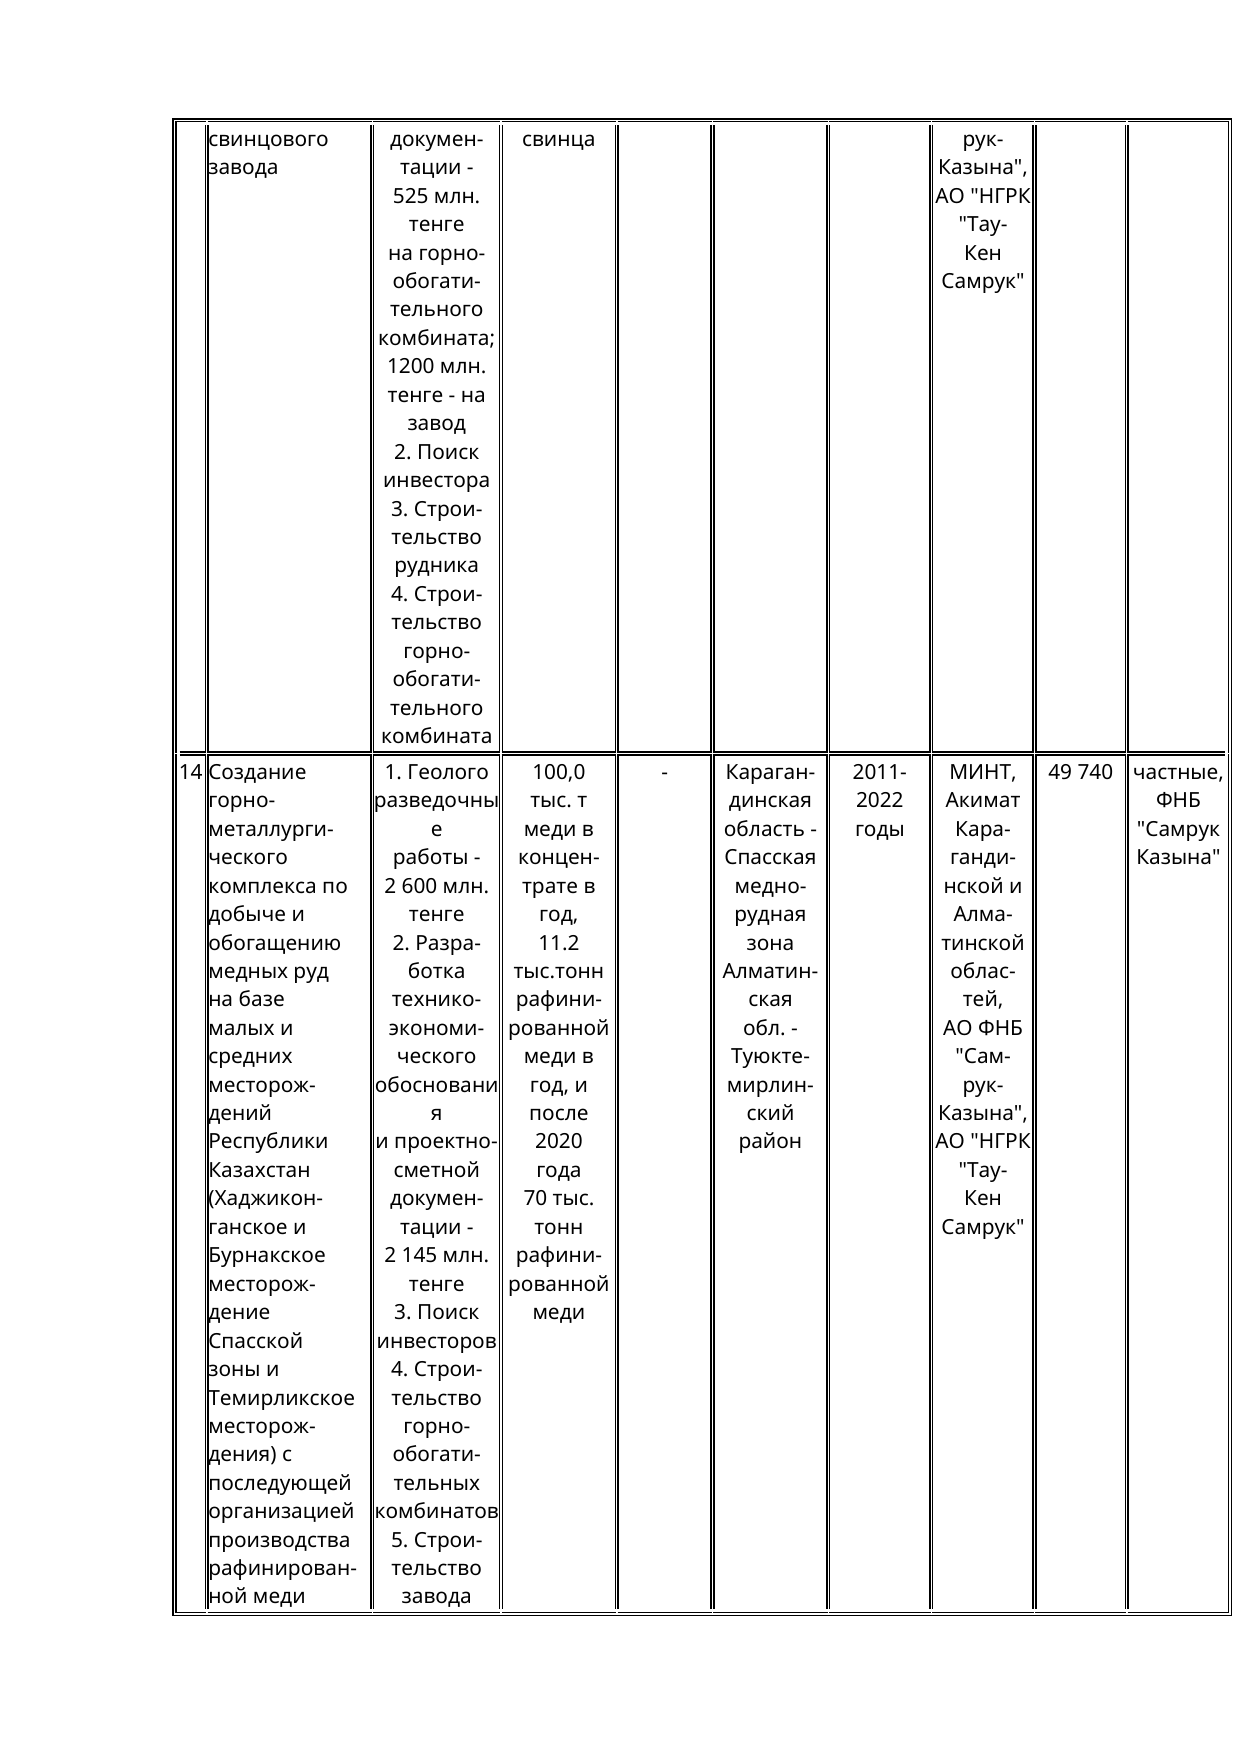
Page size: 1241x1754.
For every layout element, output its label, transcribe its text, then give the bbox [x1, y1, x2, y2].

table_cell 13 [177, 120, 207, 751]
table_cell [501, 120, 617, 751]
table_cell - [617, 122, 712, 751]
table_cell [713, 122, 828, 751]
table_cell 2010- 2014 годы [828, 122, 931, 751]
table_cell 1. Геолого разведочные работы - 2 600 млн. тенге 2. Разра- ботка технико- экономи- ческого обоснования и проектно- сметной докумен- тации - 2 145 млн. тенге 3. Поиск инвесторов 4. Строи- тельство горно- обогати- тельных комбинатов 5. Строи- тельство завода [372, 751, 501, 1612]
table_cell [207, 122, 372, 751]
table_cell 100,0 тыс. т меди в концен- трате в год, 11.2 тыс.тонн рафини- рованной меди в год, и после 2020 года 70 тыс. тонн рафини- рованной меди [501, 751, 617, 1612]
table_cell МИНТ, Акимат Кара- ганди- нской и Алма- тинской облас- тей, АО ФНБ "Сам- рук- Казына", АО "НГРК "Тау- Кен Самрук" [931, 751, 1034, 1612]
table_cell - [617, 756, 712, 1612]
table_cell Караган- динская область - Спасская медно- рудная зона Алматин- ская обл. - Туюкте- мирлин- ский район [713, 756, 828, 1612]
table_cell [931, 120, 1034, 751]
table_cell 14 [177, 751, 207, 1612]
table_cell 49 740 [1035, 751, 1127, 1612]
table_cell 2011- 2022 годы [828, 755, 931, 1612]
table_cell Создание горно- металлурги- ческого комплекса по добыче и обогащению медных руд на базе малых и средних месторож- дений Республики Казахстан (Хаджикон- ганское и Бурнакское месторож- дение Спасской зоны и Темирликское месторож- дения) с последующей организацией производства рафинирован- ной меди [207, 756, 372, 1612]
table_cell Частные [1127, 122, 1228, 751]
table_cell частные, ФНБ "Самрук Казына" [1127, 751, 1228, 1612]
table_cell 35 000 [1035, 120, 1127, 751]
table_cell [372, 120, 501, 751]
